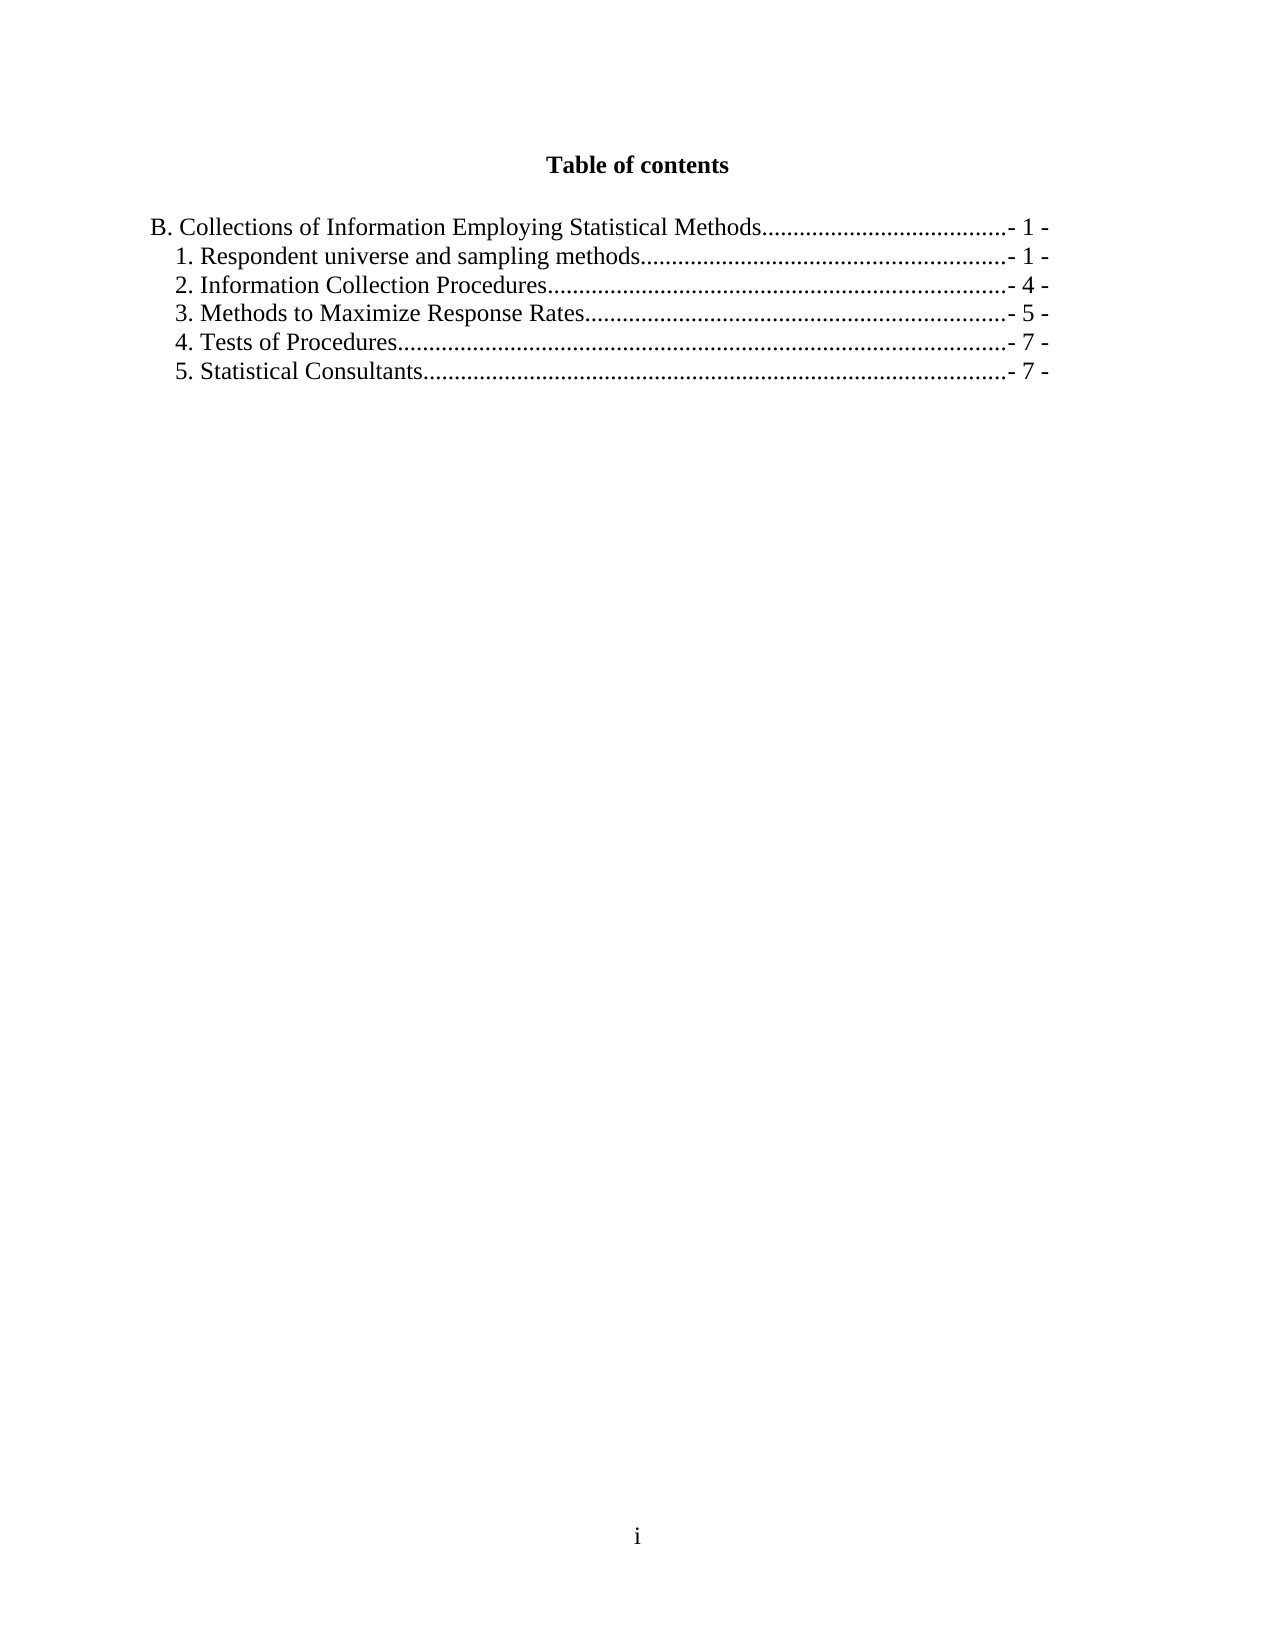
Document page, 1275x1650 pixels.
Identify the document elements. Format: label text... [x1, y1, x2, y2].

text Table of contents [150, 150, 1125, 179]
